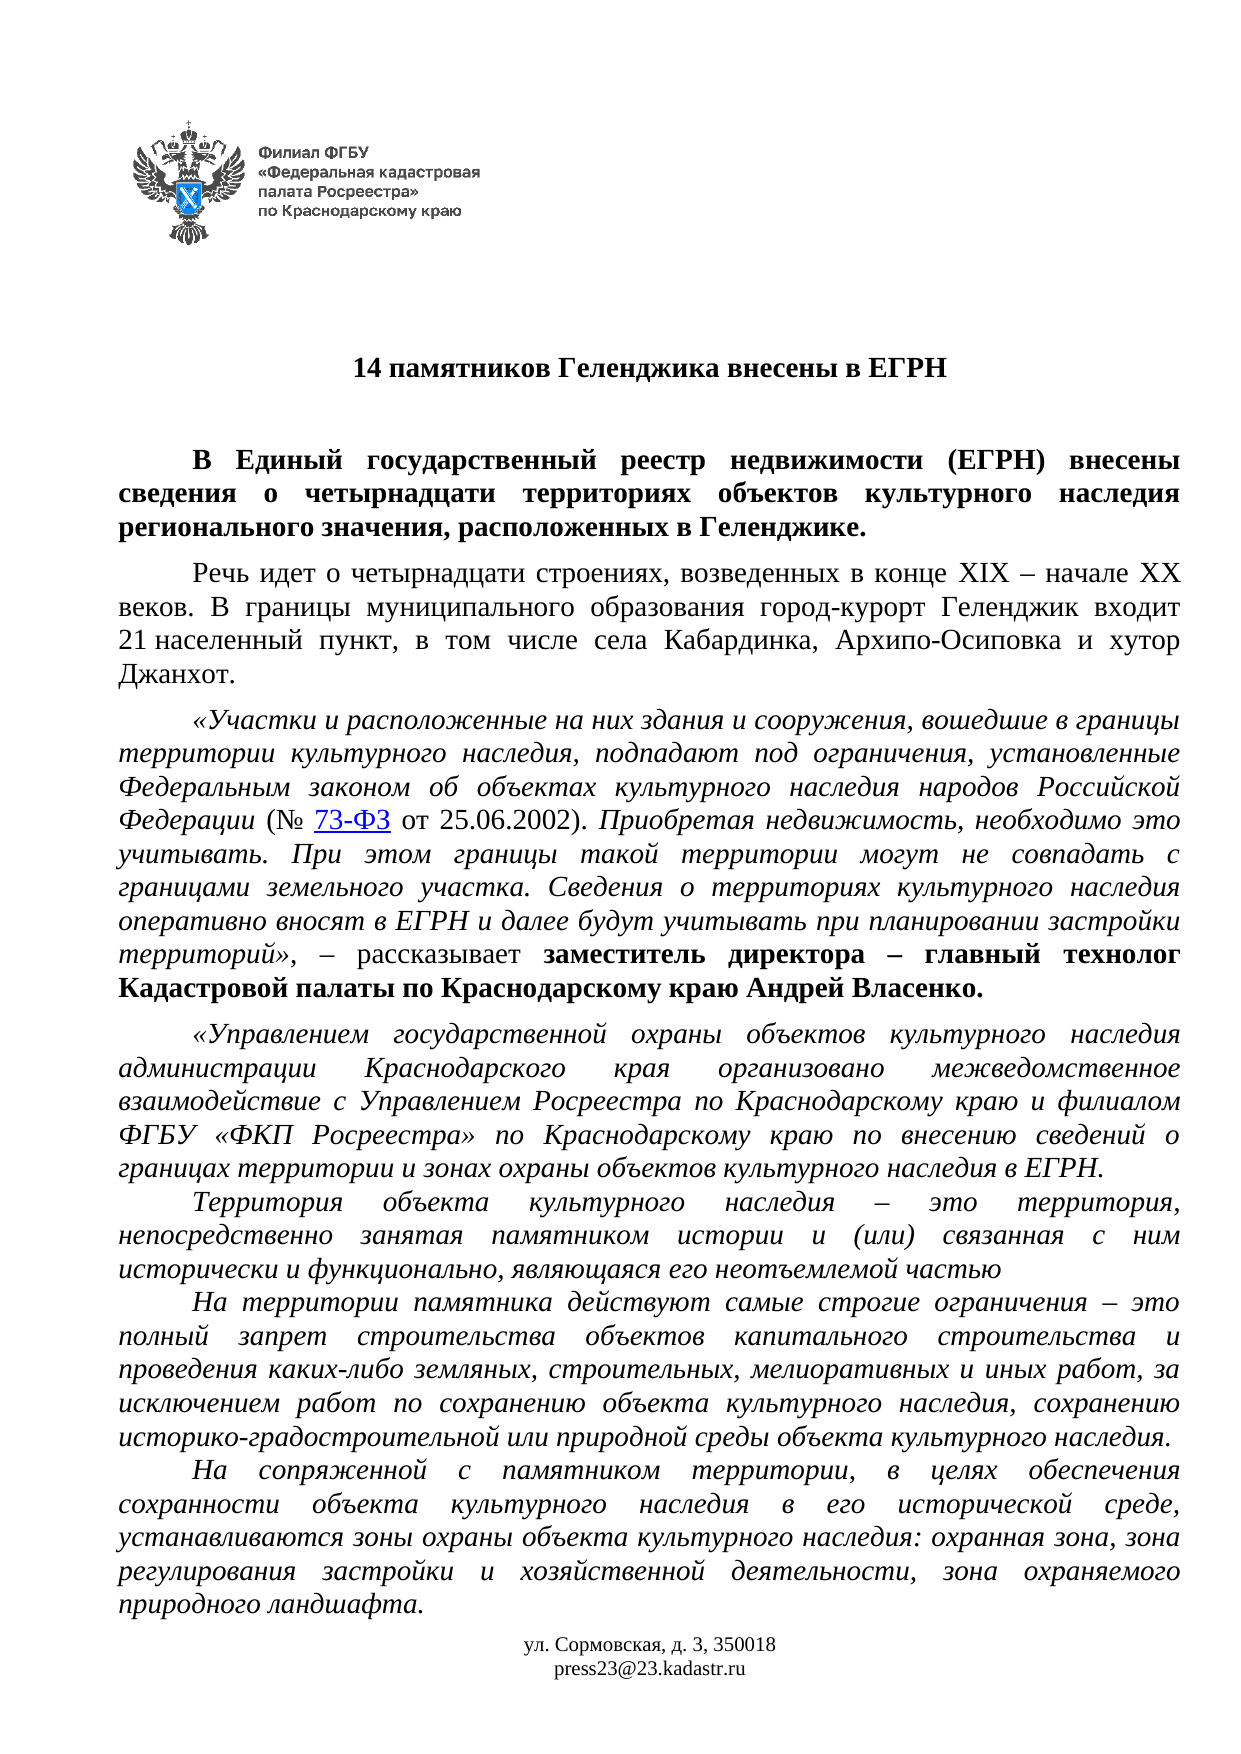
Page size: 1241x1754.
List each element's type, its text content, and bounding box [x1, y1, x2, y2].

text В Единый государственный реестр недвижимости (ЕГРН) внесены сведения о четырнадцати территориях объектов культурного наследия регионального значения, расположенных в Геленджике. [118, 442, 1181, 543]
text «Управлением государственной охраны объектов культурного наследия администрации Краснодарского края организовано межведомственное взаимодействие с Управлением Росреестра по Краснодарскому краю и филиалом ФГБУ «ФКП Росреестра» по Краснодарскому краю по внесению сведений о границах территории и зонах охраны объектов культурного наследия в ЕГРН. [118, 1016, 1181, 1184]
text Территория объекта культурного наследия – это территория, непосредственно занятая памятником истории и (или) связанная с ним исторически и функционально, являющаяся его неотъемлемой частью [118, 1184, 1181, 1284]
text Речь идет о четырнадцати строениях, возведенных в конце XIX – начале XX веков. В границы муниципального образования город-курорт Геленджик входит 21 населенный пункт, в том числе села Кабардинка, Архипо-Осиповка и хутор Джанхот. [118, 555, 1181, 689]
text На территории памятника действуют самые строгие ограничения – это полный запрет строительства объектов капитального строительства и проведения каких-либо земляных, строительных, мелиоративных и иных работ, за исключением работ по сохранению объекта культурного наследия, сохранению историко-градостроительной или природной среды объекта культурного наследия. [118, 1284, 1181, 1452]
text 14 памятников Геленджика внесены в ЕГРН [118, 350, 1181, 383]
text «Участки и расположенные на них здания и сооружения, вошедшие в границы территории культурного наследия, подпадают под ограничения, установленные Федеральным законом об объектах культурного наследия народов Российской Федерации (№ 73-ФЗ от 25.06.2002). Приобретая недвижимость, необходимо это учитывать. При этом границы такой территории могут не совпадать с границами земельного участка. Сведения о территориях культурного наследия оперативно вносят в ЕГРН и далее будут учитывать при планировании застройки территорий», – рассказывает заместитель директора – главный технолог Кадастровой палаты по Краснодарскому краю Андрей Власенко. [118, 702, 1181, 1004]
text На сопряженной с памятником территории, в целях обеспечения сохранности объекта культурного наследия в его исторической среде, устанавливаются зоны охраны объекта культурного наследия: охранная зона, зона регулирования застройки и хозяйственной деятельности, зона охраняемого природного ландшафта. [118, 1452, 1181, 1620]
picture [118, 118, 531, 248]
